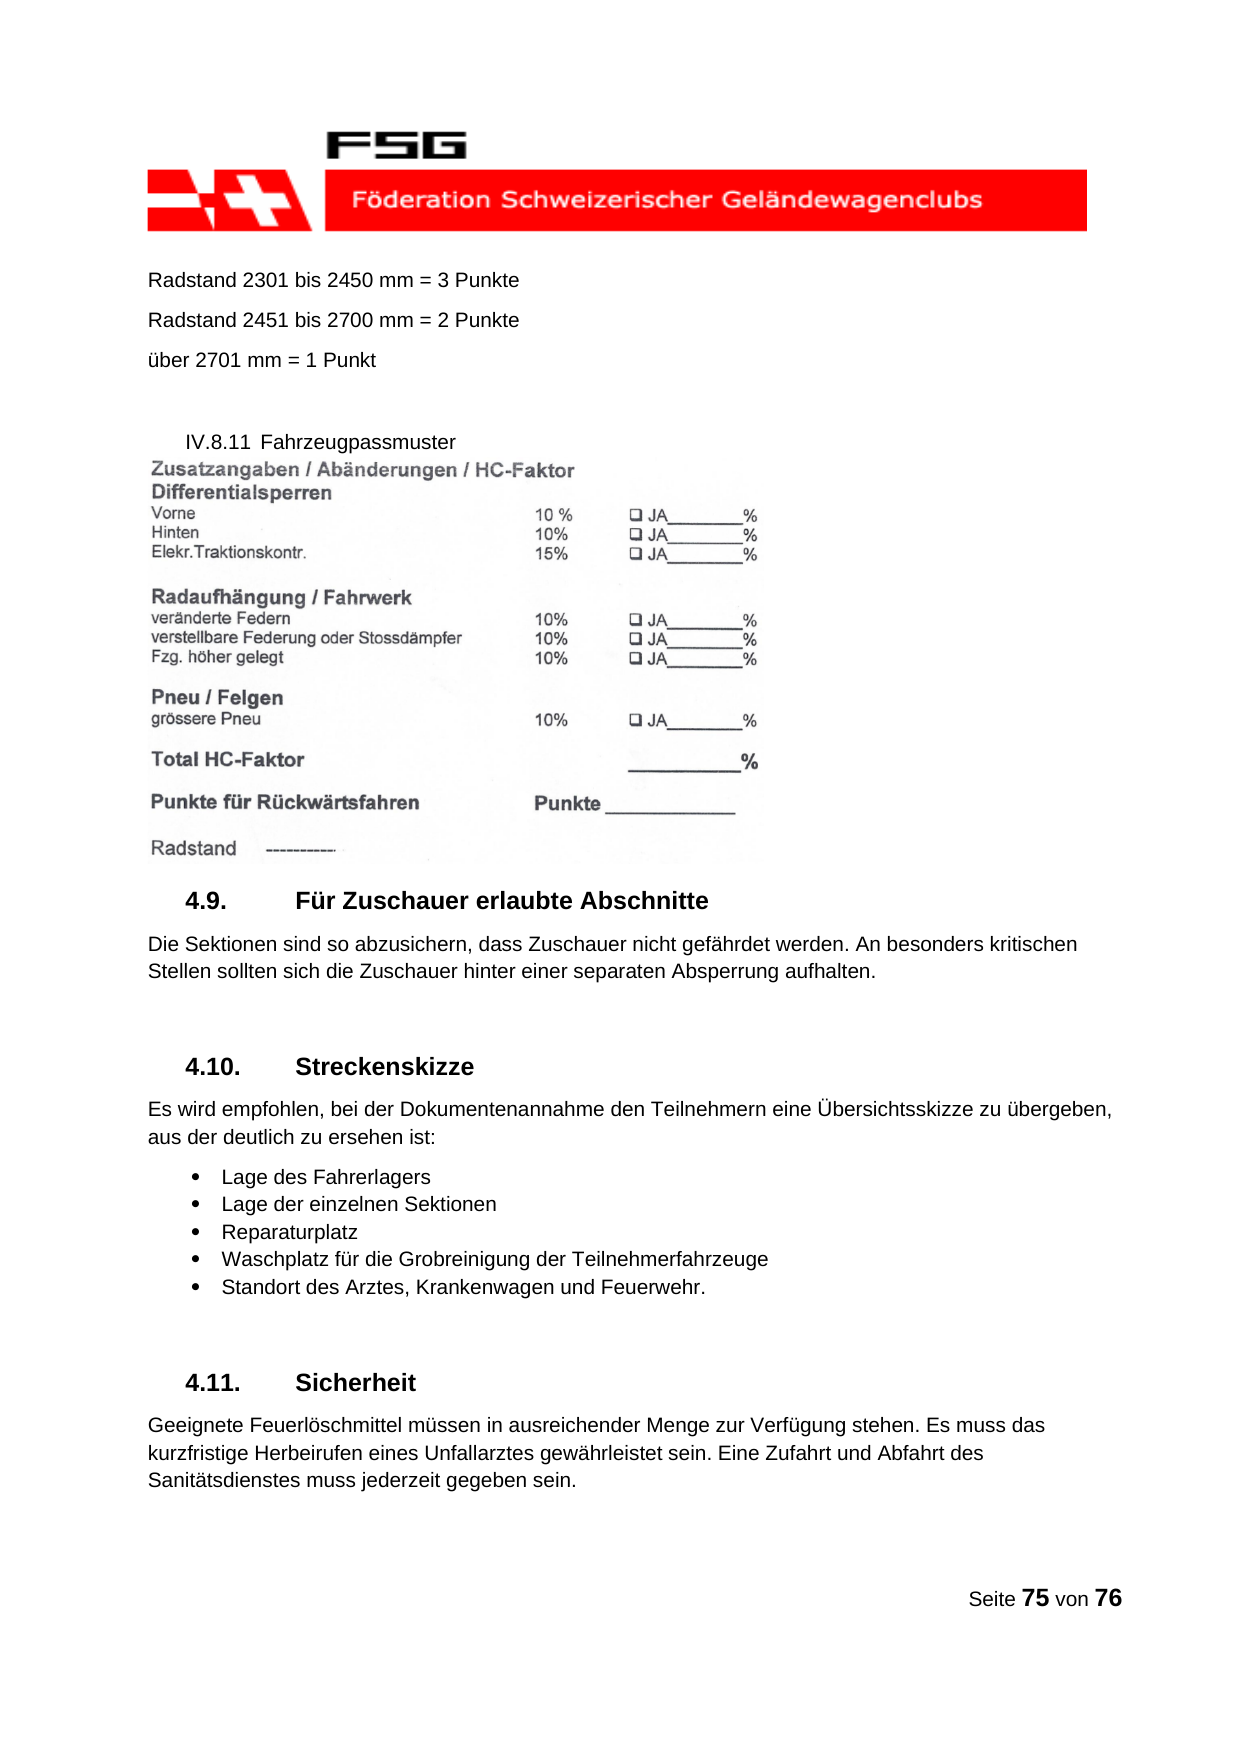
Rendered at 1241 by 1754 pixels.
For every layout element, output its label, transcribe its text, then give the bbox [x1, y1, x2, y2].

subtitle Sicherheit [185, 1367, 1122, 1396]
list Lage des Fahrerlagers [192, 1164, 1122, 1188]
text über 2701 mm = 1 Punkt [148, 347, 1122, 371]
list Waschplatz für die Grobreinigung der Teilnehmerfahrzeuge [192, 1247, 1122, 1271]
picture [147, 457, 765, 864]
list Lage der einzelnen Sektionen [192, 1192, 1122, 1216]
list Standort des Arztes, Krankenwagen und Feuerwehr. [192, 1275, 1122, 1299]
text Es wird empfohlen, bei der Dokumentenannahme den Teilnehmern eine Übersichtsskizze zu übergeben, aus der deutlich zu ersehen ist: [148, 1097, 1122, 1148]
text Geeignete Feuerlöschmittel müssen in ausreichender Menge zur Verfügung stehen. Es muss das kurzfristige Herbeirufen eines Unfallarztes gewährleistet sein. Eine Zufahrt und Abfahrt des Sanitätsdienstes muss jederzeit gegeben sein. [148, 1413, 1122, 1492]
list Reparaturplatz [192, 1220, 1122, 1244]
subtitle Für Zuschauer erlaubte Abschnitte [185, 886, 1122, 915]
text Die Sektionen sind so abzusichern, dass Zuschauer nicht gefährdet werden. An besonders kritischen Stellen sollten sich die Zuschauer hinter einer separaten Absperrung aufhalten. [148, 931, 1122, 983]
list Fahrzeugpassmuster [185, 427, 1122, 456]
picture [147, 118, 1087, 244]
subtitle Streckenskizze [185, 1051, 1122, 1080]
text Radstand 2301 bis 2450 mm = 3 Punkte [148, 267, 1122, 291]
text Radstand 2451 bis 2700 mm = 2 Punkte [148, 307, 1122, 331]
